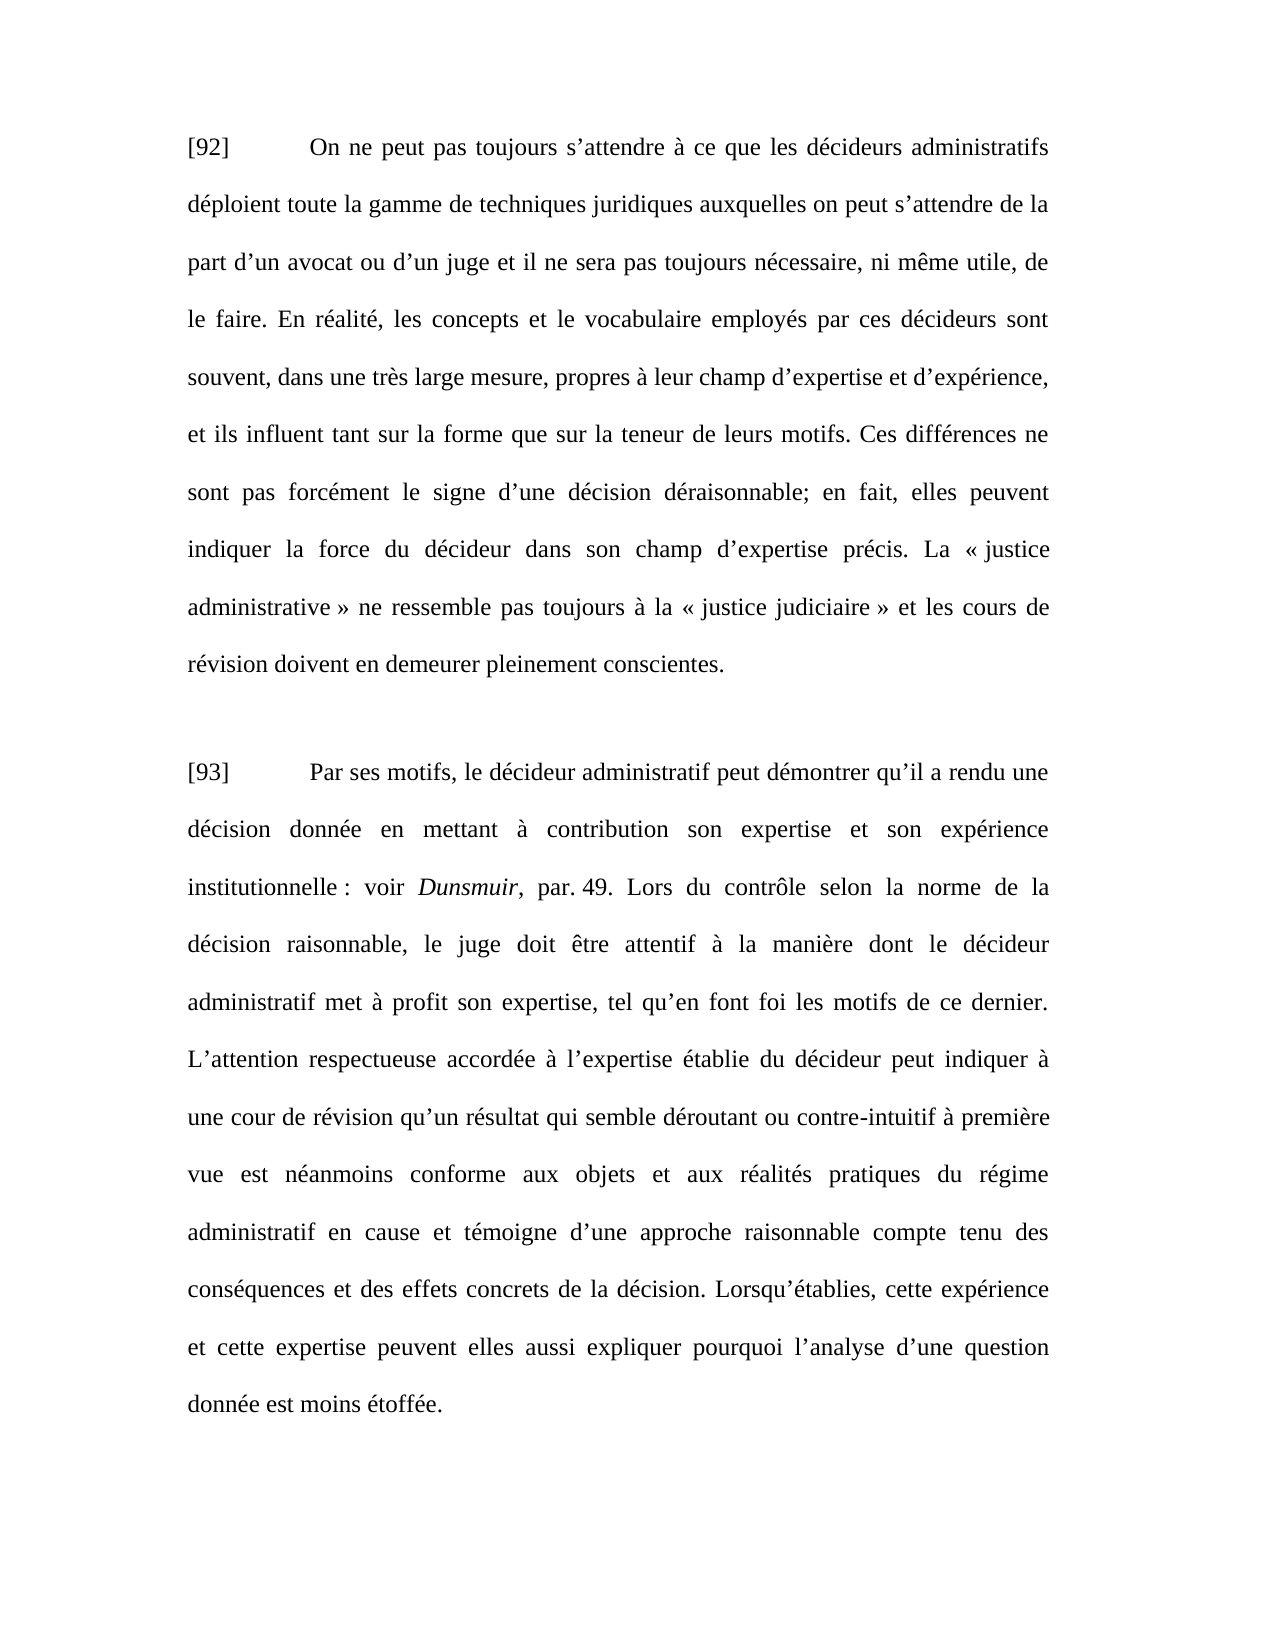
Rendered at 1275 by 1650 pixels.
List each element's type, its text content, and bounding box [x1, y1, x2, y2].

text Par ses motifs, le décideur administratif peut démontrer qu’il a rendu une décision donnée en mettant à contribution son expertise et son expérience institutionnelle : voir Dunsmuir, par. 49. Lors du contrôle selon la norme de la décision raisonnable, le juge doit être attentif à la manière dont le décideur administratif met à profit son expertise, tel qu’en font foi les motifs de ce dernier. L’attention respectueuse accordée à l’expertise établie du décideur peut indiquer à une cour de révision qu’un résultat qui semble déroutant ou contre-intuitif à première vue est néanmoins conforme aux objets et aux réalités pratiques du régime administratif en cause et témoigne d’une approche raisonnable compte tenu des conséquences et des effets concrets de la décision. Lorsqu’établies, cette expérience et cette expertise peuvent elles aussi expliquer pourquoi l’analyse d’une question donnée est moins étoffée. [187, 757, 1050, 1418]
text On ne peut pas toujours s’attendre à ce que les décideurs administratifs déploient toute la gamme de techniques juridiques auxquelles on peut s’attendre de la part d’un avocat ou d’un juge et il ne sera pas toujours nécessaire, ni même utile, de le faire. En réalité, les concepts et le vocabulaire employés par ces décideurs sont souvent, dans une très large mesure, propres à leur champ d’expertise et d’expérience, et ils influent tant sur la forme que sur la teneur de leurs motifs. Ces différences ne sont pas forcément le signe d’une décision déraisonnable; en fait, elles peuvent indiquer la force du décideur dans son champ d’expertise précis. La « justice administrative » ne ressemble pas toujours à la « justice judiciaire » et les cours de révision doivent en demeurer pleinement conscientes. [187, 132, 1050, 678]
